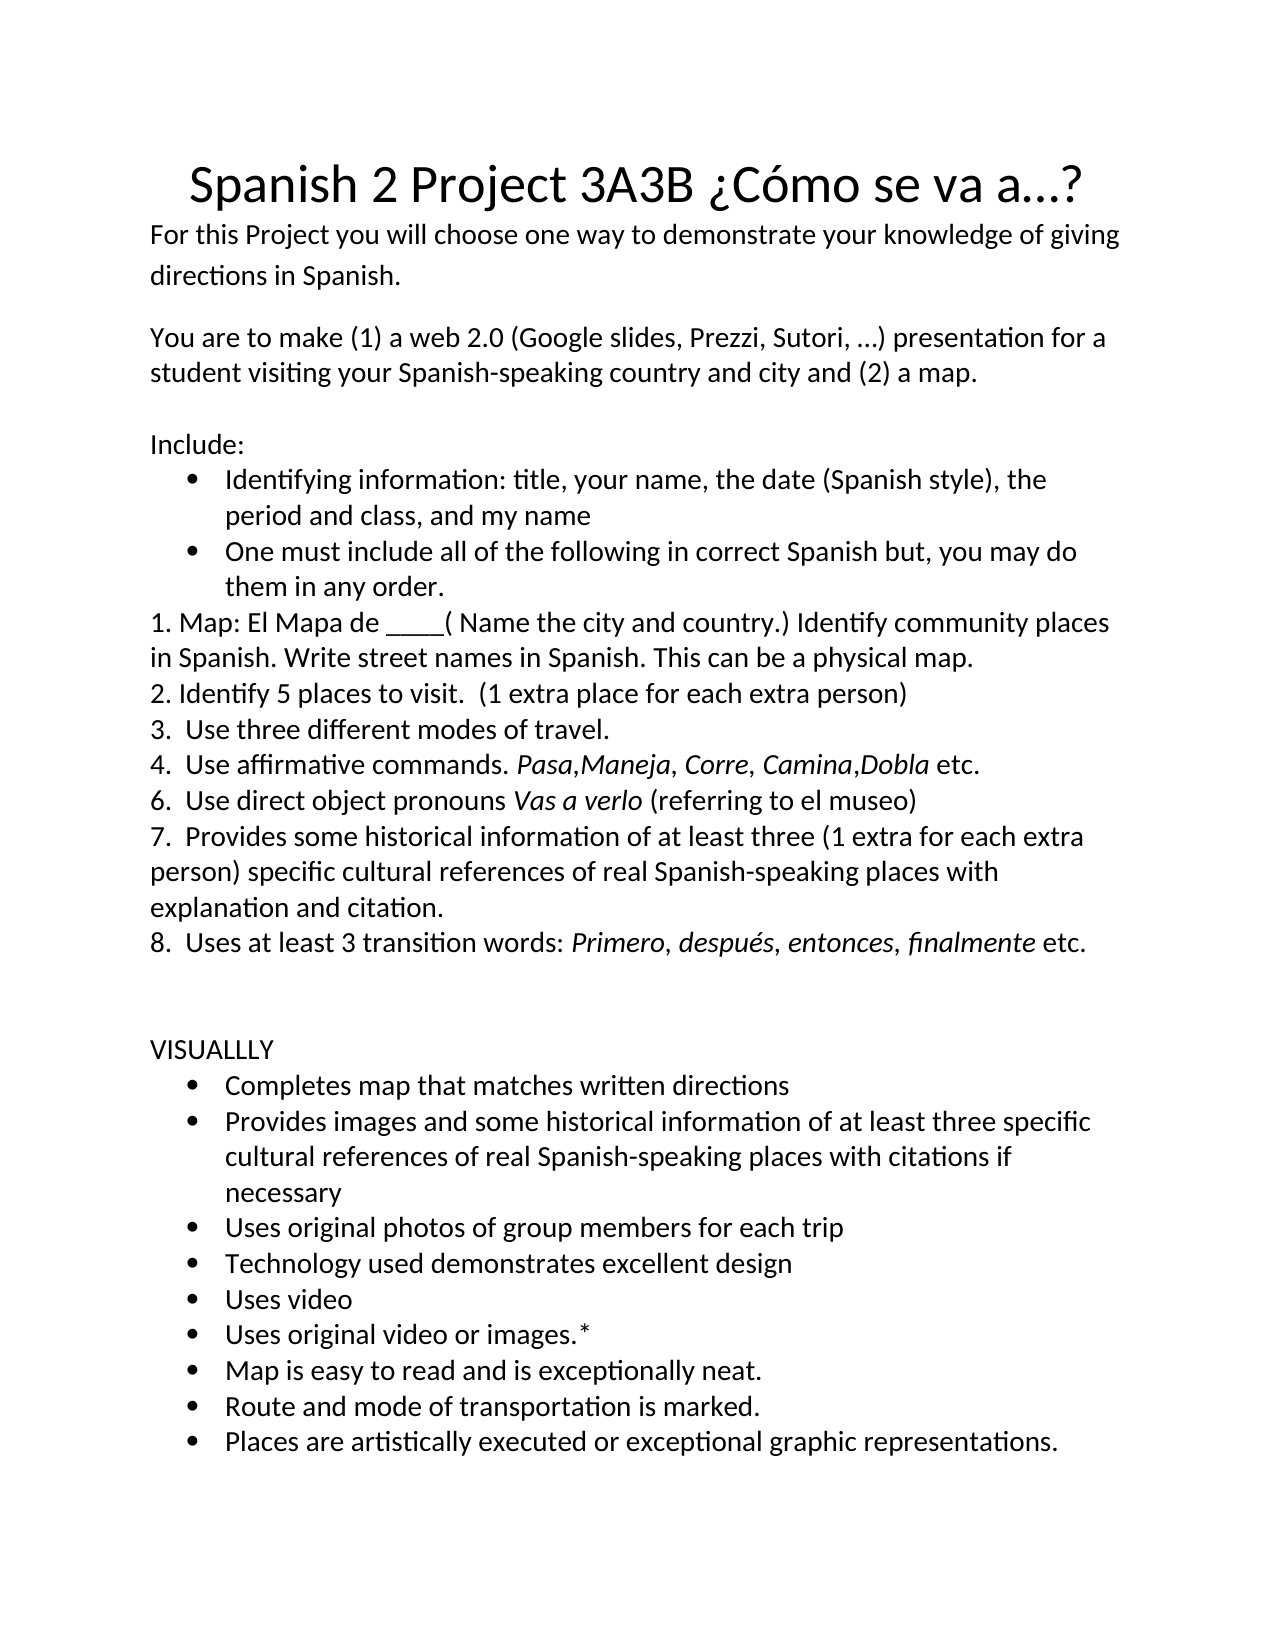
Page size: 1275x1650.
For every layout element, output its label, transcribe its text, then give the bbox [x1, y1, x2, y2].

text 7. Provides some historical information of at least three (1 extra for each extra person) specific cultural references of real Spanish-speaking places with explanation and citation. [150, 818, 1125, 924]
text You are to make (1) a web 2.0 (Google slides, Prezzi, Sutori, …) presentation for a student visiting your Spanish-speaking country and city and (2) a map. [150, 319, 1125, 390]
list Completes map that matches written directions [187, 1067, 1125, 1103]
text 1. Map: El Mapa de ____( Name the city and country.) Identify community places in Spanish. Write street names in Spanish. This can be a physical map. [150, 604, 1125, 675]
list Map is easy to read and is exceptionally neat. [187, 1352, 1125, 1388]
text Spanish 2 Project 3A3B ¿Cómo se va a…? [150, 150, 1125, 216]
text For this Project you will choose one way to demonstrate your knowledge of giving directions in Spanish. [150, 216, 1125, 293]
text 4. Use affirmative commands. Pasa,Maneja, Corre, Camina,Dobla etc. [150, 746, 1125, 782]
text 8. Uses at least 3 transition words: Primero, después, entonces, finalmente etc. [150, 924, 1125, 960]
list Technology used demonstrates excellent design [187, 1245, 1125, 1281]
list Provides images and some historical information of at least three specific cultural references of real Spanish-speaking places with citations if necessary [187, 1103, 1125, 1209]
list Route and mode of transportation is marked. [187, 1388, 1125, 1423]
list Identifying information: title, your name, the date (Spanish style), the period and class, and my name [187, 461, 1125, 533]
text 6. Use direct object pronouns Vas a verlo (referring to el museo) [150, 782, 1125, 818]
text Include: [150, 426, 1125, 461]
text 2. Identify 5 places to visit. (1 extra place for each extra person) [150, 675, 1125, 711]
list One must include all of the following in correct Spanish but, you may do them in any order. [187, 533, 1125, 604]
list Uses original video or images.* [187, 1316, 1125, 1352]
text 3. Use three different modes of travel. [150, 711, 1125, 746]
list Places are artistically executed or exceptional graphic representations. [187, 1423, 1125, 1459]
text VISUALLLY [150, 1031, 1125, 1067]
list Uses video [187, 1281, 1125, 1316]
list Uses original photos of group members for each trip [187, 1209, 1125, 1245]
